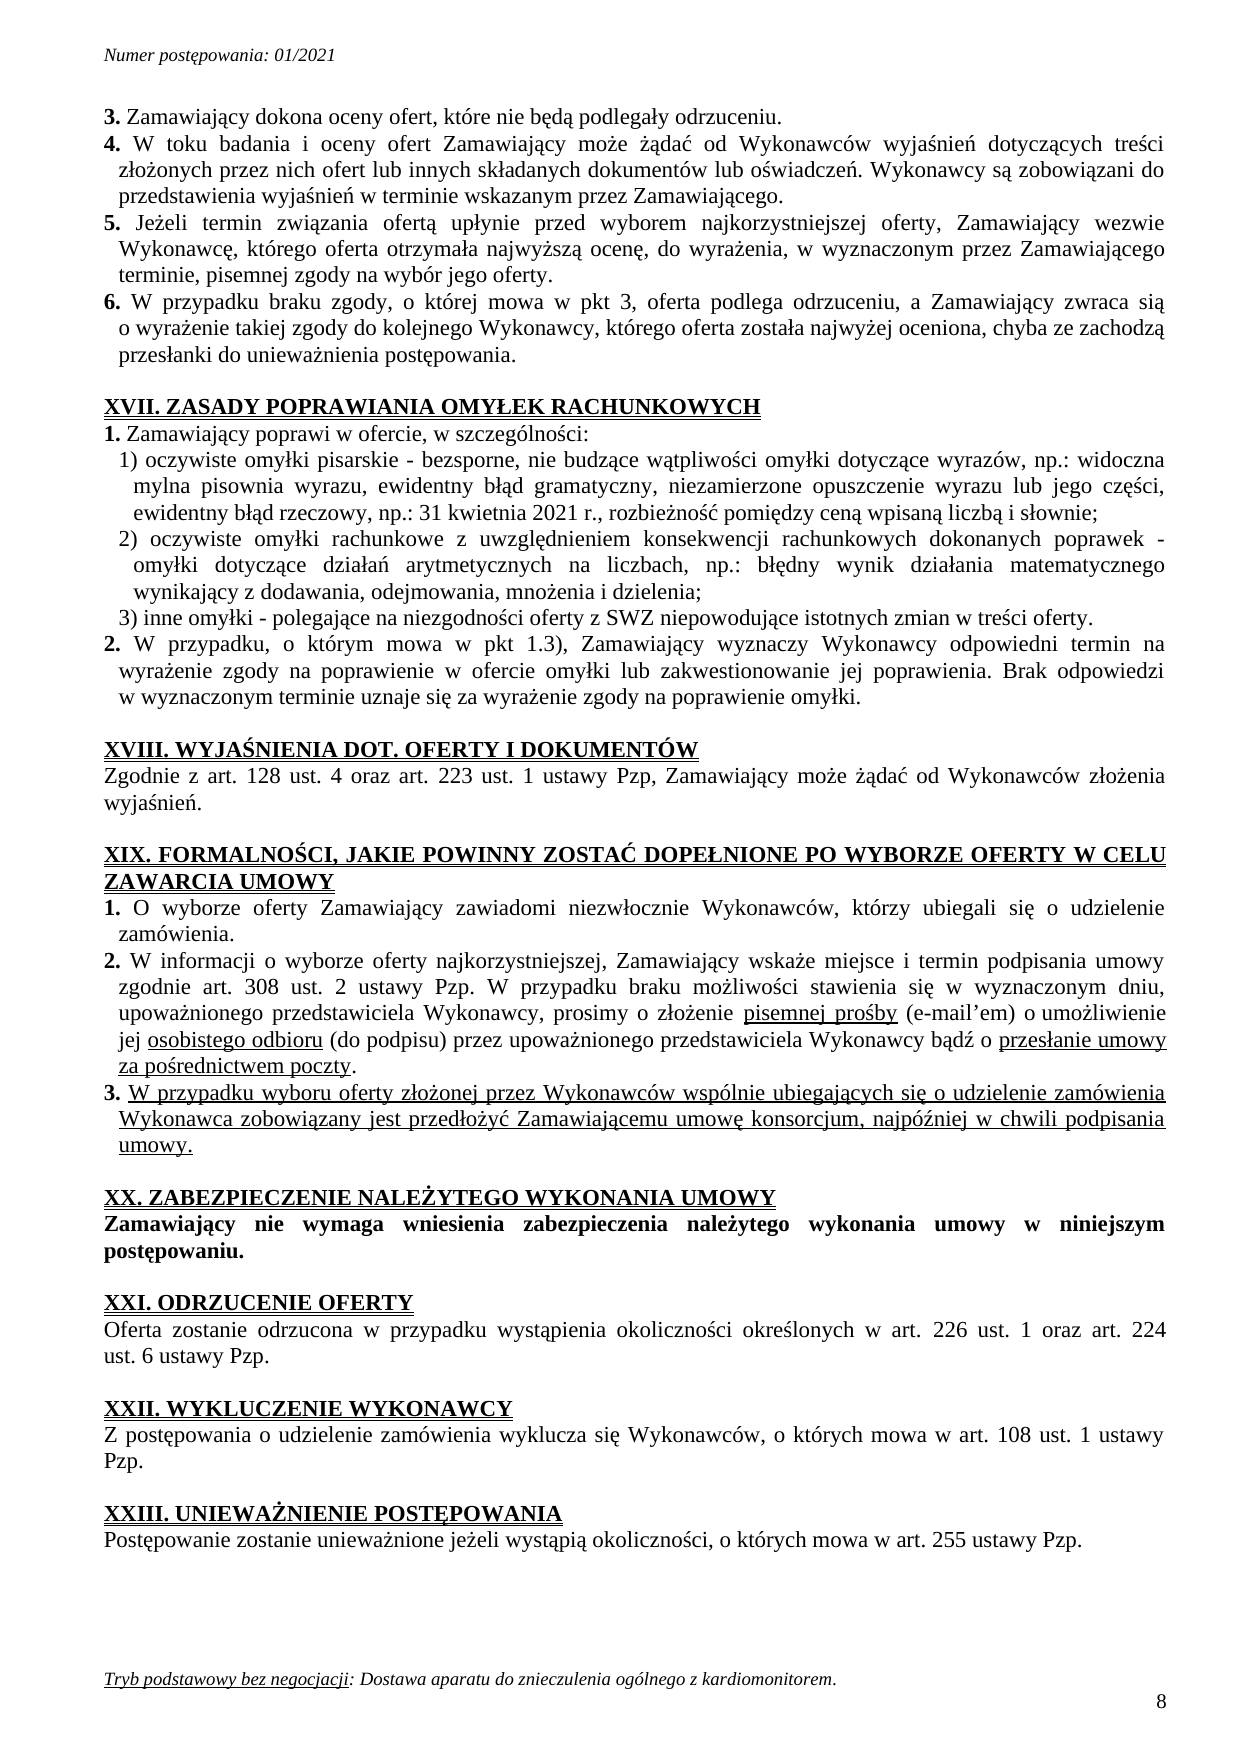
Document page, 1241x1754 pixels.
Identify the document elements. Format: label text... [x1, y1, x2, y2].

title 3. Zamawiający dokona oceny ofert, które nie będą podlegały odrzuceniu. [103, 103, 1166, 130]
text XVII. ZASADY POPRAWIANIA OMYŁEK RACHUNKOWYCH [103, 393, 1166, 420]
title Oferta zostanie odrzucona w przypadku wystąpienia okoliczności określonych w art. 226 ust. 1 oraz art. 224 ust. 6 ustawy Pzp. [103, 1316, 1166, 1368]
text 2) oczywiste omyłki rachunkowe z uwzględnieniem konsekwencji rachunkowych dokonanych poprawek - omyłki dotyczące działań arytmetycznych na liczbach, np.: błędny wynik działania matematycznego wynikający z dodawania, odejmowania, mnożenia i dzielenia; [118, 525, 1166, 604]
text XIX. FORMALNOŚCI, JAKIE POWINNY ZOSTAĆ DOPEŁNIONE PO WYBORZE OFERTY W CELU ZAWARCIA UMOWY [103, 841, 1166, 864]
title 5. Jeżeli termin związania ofertą upłynie przed wyborem najkorzystniejszej oferty, Zamawiający wezwie Wykonawcę, którego oferta otrzymała najwyższą ocenę, do wyrażenia, w wyznaczonym przez Zamawiającego terminie, pisemnej zgody na wybór jego oferty. [103, 209, 1166, 288]
text 2. W informacji o wyborze oferty najkorzystniejszej, Zamawiający wskaże miejsce i termin podpisania umowy zgodnie art. 308 ust. 2 ustawy Pzp. W przypadku braku możliwości stawienia się w wyznaczonym dniu, upoważnionego przedstawiciela Wykonawcy, prosimy o złożenie pisemnej prośby (e-mail’em) o umożliwienie jej osobistego odbioru (do podpisu) przez upoważnionego przedstawiciela Wykonawcy bądź o przesłanie umowy za pośrednictwem poczty. [103, 947, 1166, 1078]
title XXII. WYKLUCZENIE WYKONAWCY [103, 1395, 1166, 1421]
title Zgodnie z art. 128 ust. 4 oraz art. 223 ust. 1 ustawy Pzp, Zamawiający może żądać od Wykonawców złożenia wyjaśnień. [103, 762, 1166, 815]
text 3. W przypadku wyboru oferty złożonej przez Wykonawców wspólnie ubiegających się o udzielenie zamówienia Wykonawca zobowiązany jest przedłożyć Zamawiającemu umowę konsorcjum, najpóźniej w chwili podpisania umowy. [103, 1078, 1166, 1158]
text Z postępowania o udzielenie zamówienia wyklucza się Wykonawców, o których mowa w art. 108 ust. 1 ustawy Pzp. [103, 1421, 1166, 1474]
text XIX. FORMALNOŚCI, JAKIE POWINNY ZOSTAĆ DOPEŁNIONE PO WYBORZE OFERTY W CELU ZAWARCIA UMOWY [103, 867, 1166, 894]
title Zamawiający nie wymaga wniesienia zabezpieczenia należytego wykonania umowy w niniejszym postępowaniu. [103, 1210, 1166, 1263]
text 1. Zamawiający poprawi w ofercie, w szczególności: [103, 420, 1166, 446]
title XXIII. UNIEWAŻNIENIE POSTĘPOWANIA [103, 1500, 1166, 1527]
text 1. O wyborze oferty Zamawiający zawiadomi niezwłocznie Wykonawców, którzy ubiegali się o udzielenie zamówienia. [103, 894, 1166, 947]
text 2. W przypadku, o którym mowa w pkt 1.3), Zamawiający wyznaczy Wykonawcy odpowiedni termin na wyrażenie zgody na poprawienie w ofercie omyłki lub zakwestionowanie jej poprawienia. Brak odpowiedzi w wyznaczonym terminie uznaje się za wyrażenie zgody na poprawienie omyłki. [103, 631, 1166, 709]
text XVIII. WYJAŚNIENIA DOT. OFERTY I DOKUMENTÓW [103, 736, 1166, 762]
title 4. W toku badania i oceny ofert Zamawiający może żądać od Wykonawców wyjaśnień dotyczących treści złożonych przez nich ofert lub innych składanych dokumentów lub oświadczeń. Wykonawcy są zobowiązani do przedstawienia wyjaśnień w terminie wskazanym przez Zamawiającego. [103, 130, 1166, 209]
title 6. W przypadku braku zgody, o której mowa w pkt 3, oferta podlega odrzuceniu, a Zamawiający zwraca sią o wyrażenie takiej zgody do kolejnego Wykonawcy, którego oferta została najwyżej oceniona, chyba ze zachodzą przesłanki do unieważnienia postępowania. [103, 288, 1166, 367]
text Postępowanie zostanie unieważnione jeżeli wystąpią okoliczności, o których mowa w art. 255 ustawy Pzp. [103, 1527, 1166, 1553]
text 1) oczywiste omyłki pisarskie - bezsporne, nie budzące wątpliwości omyłki dotyczące wyrazów, np.: widoczna mylna pisownia wyrazu, ewidentny błąd gramatyczny, niezamierzone opuszczenie wyrazu lub jego części, ewidentny błąd rzeczowy, np.: 31 kwietnia 2021 r., rozbieżność pomiędzy ceną wpisaną liczbą i słownie; [118, 446, 1166, 525]
text XX. ZABEZPIECZENIE NALEŻYTEGO WYKONANIA UMOWY [103, 1184, 1166, 1210]
text 3) inne omyłki - polegające na niezgodności oferty z SWZ niepowodujące istotnych zmian w treści oferty. [118, 604, 1166, 631]
title XXI. ODRZUCENIE OFERTY [103, 1289, 1166, 1316]
